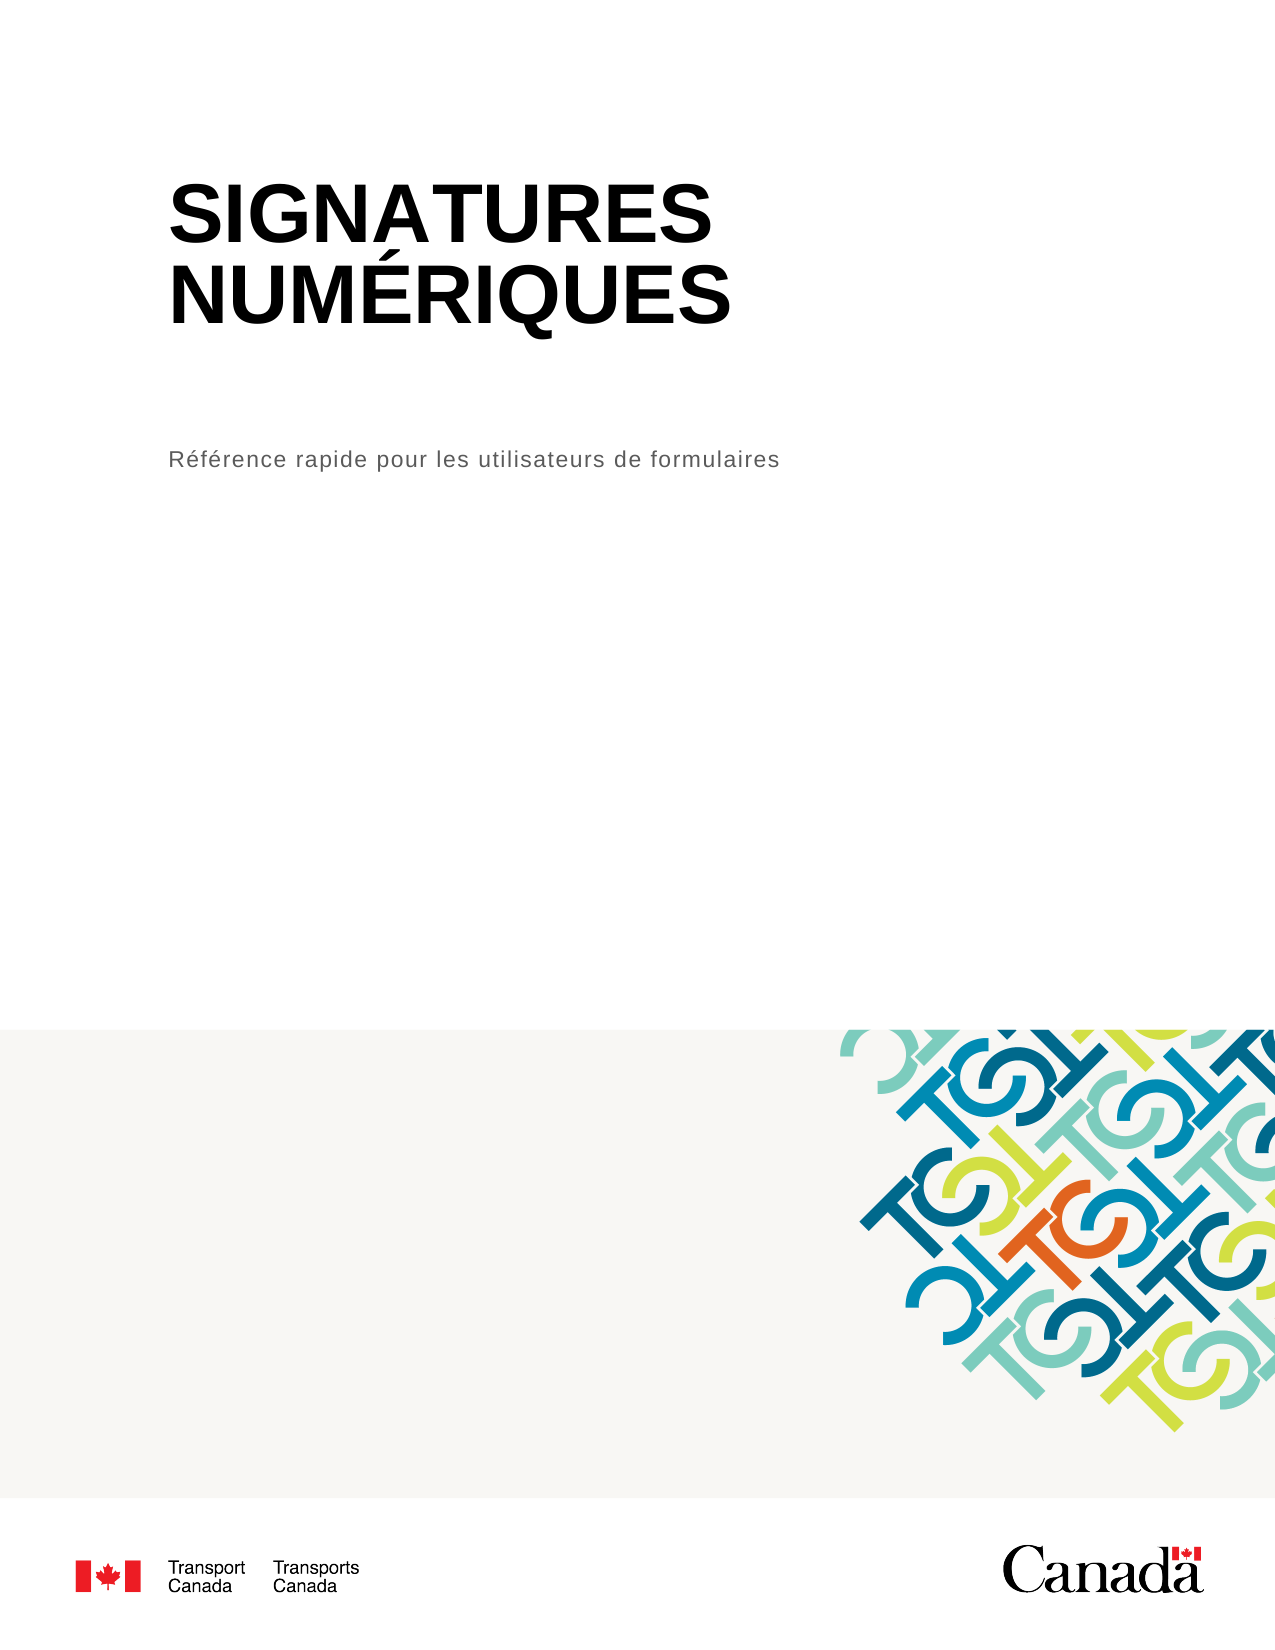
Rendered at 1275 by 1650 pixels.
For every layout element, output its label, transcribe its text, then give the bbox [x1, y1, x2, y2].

subtitle Signatures numériques [168, 177, 1107, 339]
picture [0, 17, 1275, 1650]
subtitle Référence rapide pour les utilisateurs de formulaires [168, 446, 1107, 472]
